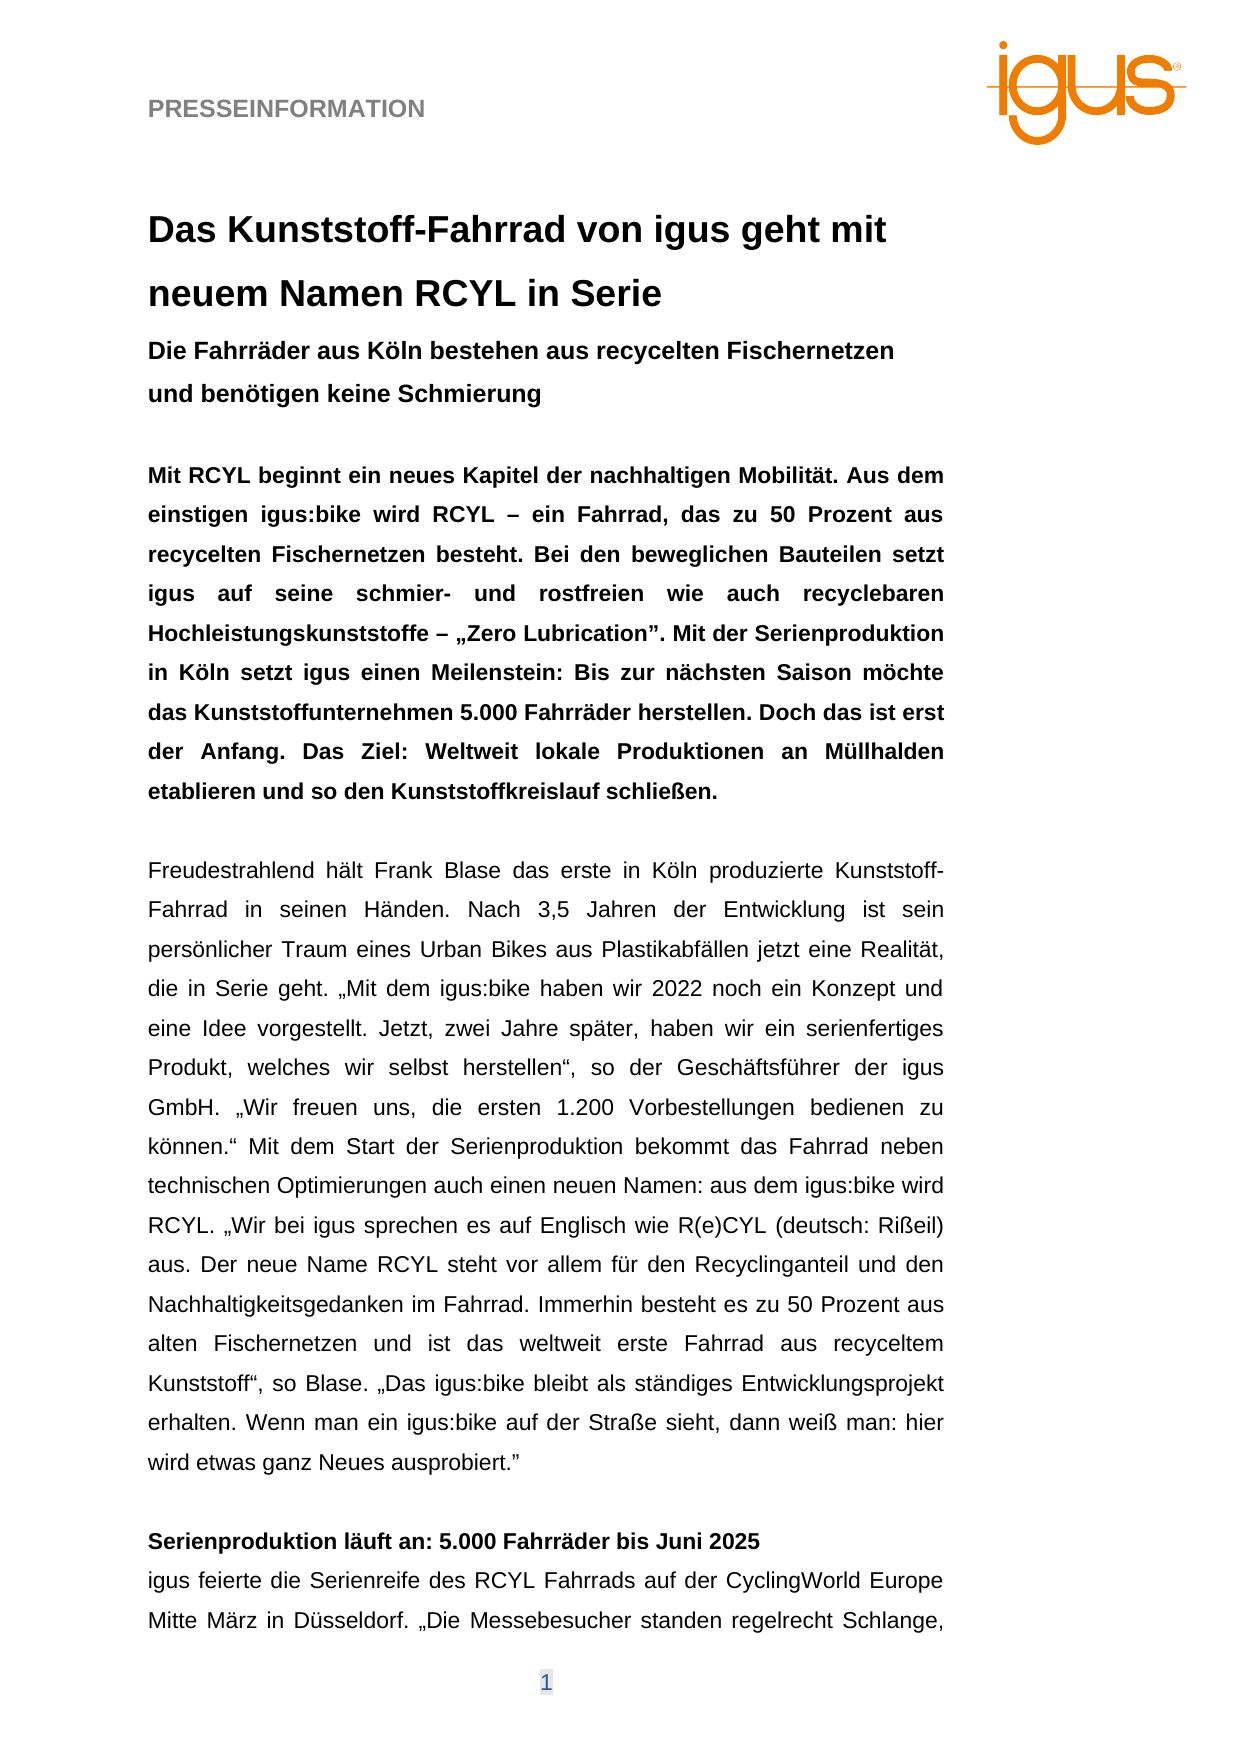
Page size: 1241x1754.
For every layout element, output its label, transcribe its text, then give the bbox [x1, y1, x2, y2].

picture [986, 41, 1187, 145]
text Mit RCYL beginnt ein neues Kapitel der nachhaltigen Mobilität. Aus dem einstigen igus:bike wird RCYL – ein Fahrrad, das zu 50 Prozent aus recycelten Fischernetzen besteht. Bei den beweglichen Bauteilen setzt igus auf seine schmier- und rostfreien wie auch recyclebaren Hochleistungskunststoffe – „Zero Lubrication”. Mit der Serienproduktion in Köln setzt igus einen Meilenstein: Bis zur nächsten Saison möchte das Kunststoffunternehmen 5.000 Fahrräder herstellen. Doch das ist erst der Anfang. Das Ziel: Weltweit lokale Produktionen an Müllhalden etablieren und so den Kunststoffkreislauf schließen. [148, 462, 945, 804]
text Die Fahrräder aus Köln bestehen aus recycelten Fischernetzen und benötigen keine Schmierung [148, 336, 948, 408]
text Das Kunststoff-Fahrrad von igus geht mit neuem Namen RCYL in Serie [148, 207, 948, 314]
text Freudestrahlend hält Frank Blase das erste in Köln produzierte Kunststoff-Fahrrad in seinen Händen. Nach 3,5 Jahren der Entwicklung ist sein persönlicher Traum eines Urban Bikes aus Plastikabfällen jetzt eine Realität, die in Serie geht. „Mit dem igus:bike haben wir 2022 noch ein Konzept und eine Idee vorgestellt. Jetzt, zwei Jahre später, haben wir ein serienfertiges Produkt, welches wir selbst herstellen“, so der Geschäftsführer der igus GmbH. „Wir freuen uns, die ersten 1.200 Vorbestellungen bedienen zu können.“ Mit dem Start der Serienproduktion bekommt das Fahrrad neben technischen Optimierungen auch einen neuen Namen: aus dem igus:bike wird RCYL. „Wir bei igus sprechen es auf Englisch wie R(e)CYL (deutsch: Rißeil) aus. Der neue Name RCYL steht vor allem für den Recyclinganteil und den Nachhaltigkeitsgedanken im Fahrrad. Immerhin besteht es zu 50 Prozent aus alten Fischernetzen und ist das weltweit erste Fahrrad aus recyceltem Kunststoff“, so Blase. „Das igus:bike bleibt als ständiges Entwicklungsprojekt erhalten. Wenn man ein igus:bike auf der Straße sieht, dann weiß man: hier wird etwas ganz Neues ausprobiert.” [148, 857, 945, 1475]
text Serienproduktion läuft an: 5.000 Fahrräder bis Juni 2025 [148, 1528, 945, 1554]
